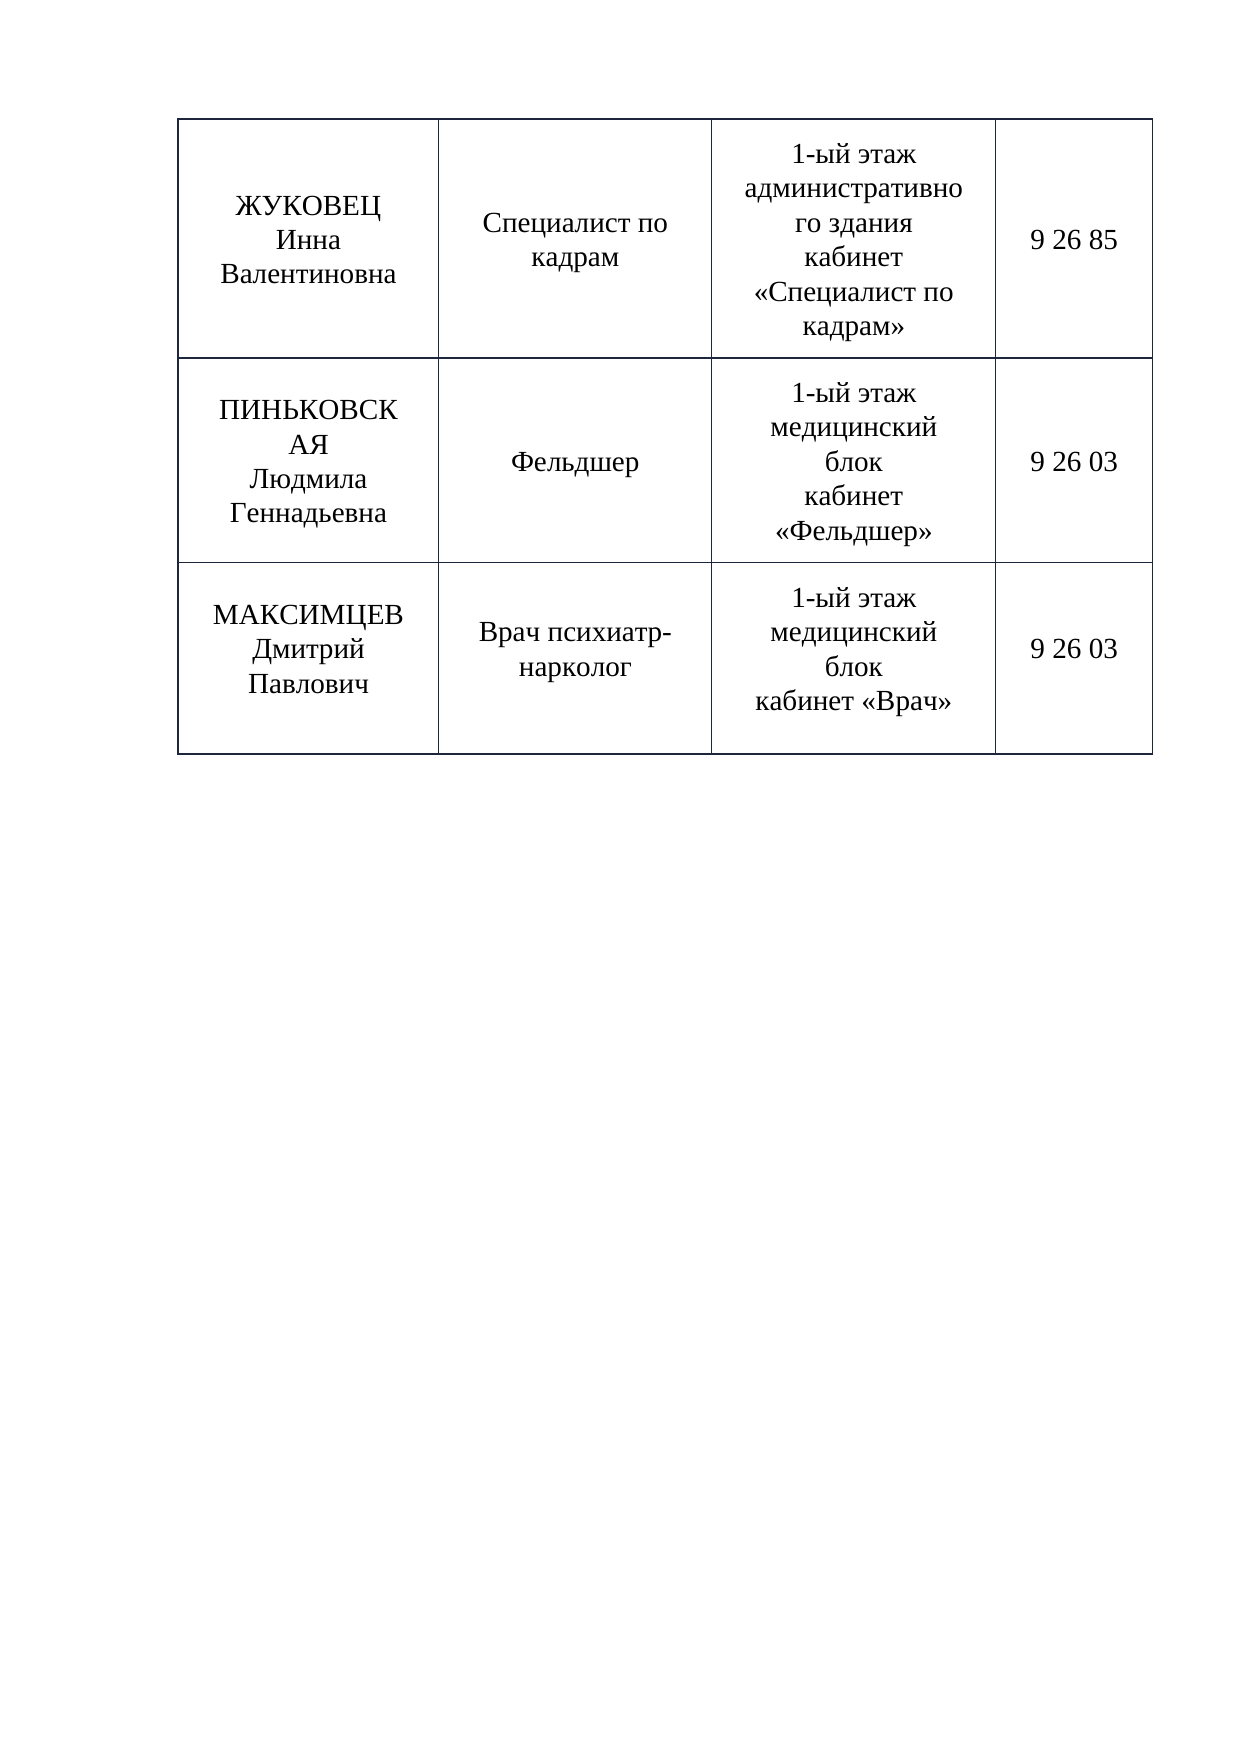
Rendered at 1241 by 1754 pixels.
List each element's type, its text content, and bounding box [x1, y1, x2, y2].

table_cell Фельдшер [439, 359, 711, 562]
table_cell ЖУКОВЕЦ Инна Валентиновна [179, 120, 438, 357]
table_cell 9 26 03 [996, 359, 1152, 562]
table_cell Врач психиатр-нарколог [439, 563, 711, 753]
table_cell Специалист по кадрам [439, 120, 711, 357]
table_cell 1-ый этаж административного здания кабинет «Специалист по кадрам» [712, 120, 995, 357]
table_cell 1-ый этаж медицинский блок кабинет «Фельдшер» [712, 359, 995, 562]
table_cell 9 26 85 [996, 120, 1152, 357]
table_cell МАКСИМЦЕВ Дмитрий Павлович [179, 563, 438, 753]
table_cell ПИНЬКОВСКАЯ Людмила Геннадьевна [179, 359, 438, 562]
table_cell 9 26 03 [996, 563, 1152, 753]
table_cell 1-ый этаж медицинский блок кабинет «Врач» [712, 563, 995, 753]
